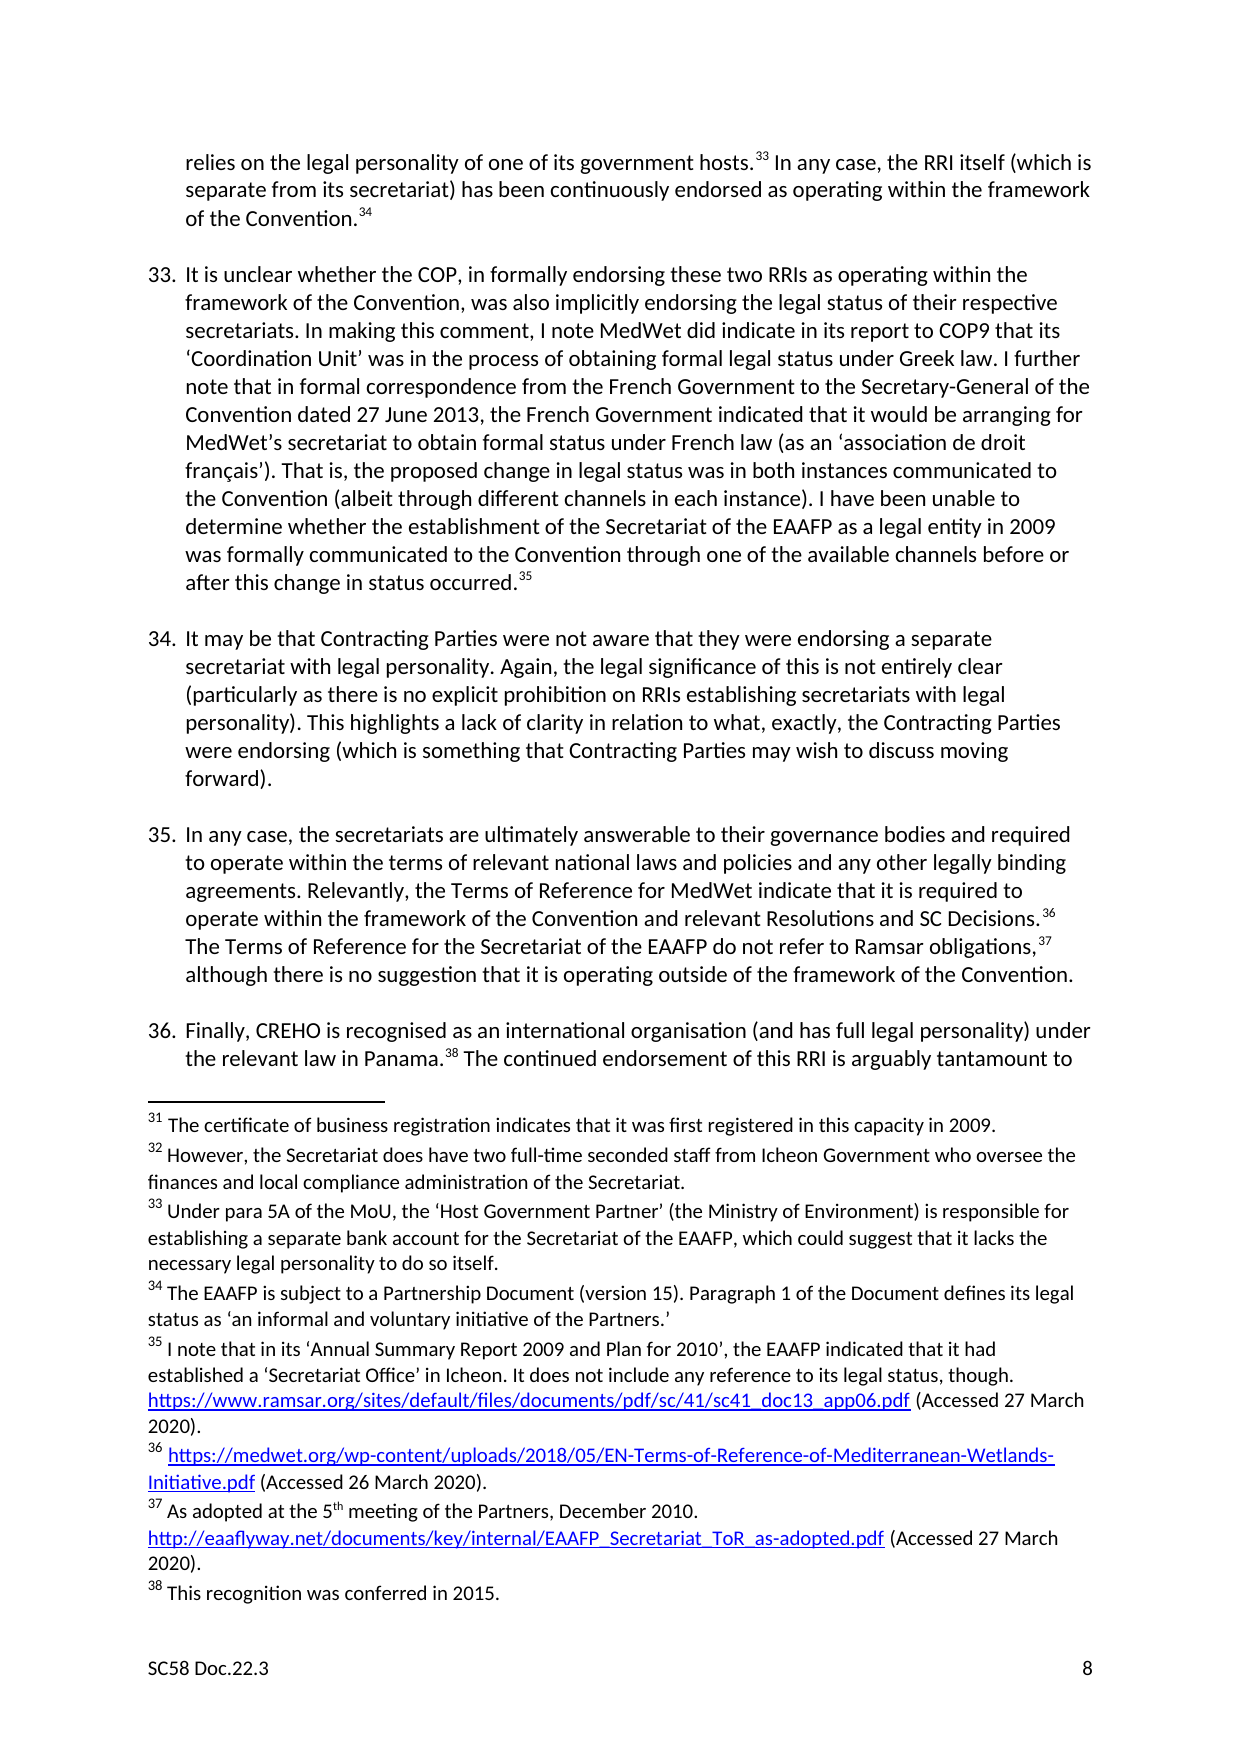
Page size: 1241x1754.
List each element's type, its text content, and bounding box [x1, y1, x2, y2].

list Second, the EAAFP established a secretariat in the Republic of Korea in 2009. It is hosted under a renewable Memorandum of Understanding (MoU) with Incheon Metropolitan Government and the Ministry of Environment Korea. Relevantly, it is registered in the Republic of Korea as a ‘Non-profit Corporation/Government Organisation’ and operates independently of its hosts. It is unclear whether the EAAFP Secretariat has separate legal personality under Korean law, or relies on the legal personality of one of its government hosts. In any case, the RRI itself (which is separate from its secretariat) has been continuously endorsed as operating within the framework of the Convention. [148, 148, 1093, 232]
list Finally, CREHO is recognised as an international organisation (and has full legal personality) under the relevant law in Panama. The continued endorsement of this RRI is arguably tantamount to implicitly approving this legal structure and the legal personality that it confers upon the RRI. To that end – and while I have not been instructed as to whether all Contracting Parties were aware of this change in status prior formally endorsing CREHO – I note that in its Annual Report for 2015-16 (submitted in 2015), it refers to the ‘[n]uevo estatus de Misión Internacional del CREHO.’ [148, 1016, 1093, 1072]
list It may be that Contracting Parties were not aware that they were endorsing a separate secretariat with legal personality. Again, the legal significance of this is not entirely clear (particularly as there is no explicit prohibition on RRIs establishing secretariats with legal personality). This highlights a lack of clarity in relation to what, exactly, the Contracting Parties were endorsing (which is something that Contracting Parties may wish to discuss moving forward). [148, 624, 1093, 792]
list It is unclear whether the COP, in formally endorsing these two RRIs as operating within the framework of the Convention, was also implicitly endorsing the legal status of their respective secretariats. In making this comment, I note MedWet did indicate in its report to COP9 that its ‘Coordination Unit’ was in the process of obtaining formal legal status under Greek law. I further note that in formal correspondence from the French Government to the Secretary-General of the Convention dated 27 June 2013, the French Government indicated that it would be arranging for MedWet’s secretariat to obtain formal status under French law (as an ‘association de droit français’). That is, the proposed change in legal status was in both instances communicated to the Convention (albeit through different channels in each instance). I have been unable to determine whether the establishment of the Secretariat of the EAAFP as a legal entity in 2009 was formally communicated to the Convention through one of the available channels before or after this change in status occurred. [148, 260, 1093, 596]
list In any case, the secretariats are ultimately answerable to their governance bodies and required to operate within the terms of relevant national laws and policies and any other legally binding agreements. Relevantly, the Terms of Reference for MedWet indicate that it is required to operate within the framework of the Convention and relevant Resolutions and SC Decisions. The Terms of Reference for the Secretariat of the EAAFP do not refer to Ramsar obligations, although there is no suggestion that it is operating outside of the framework of the Convention. [148, 820, 1093, 988]
